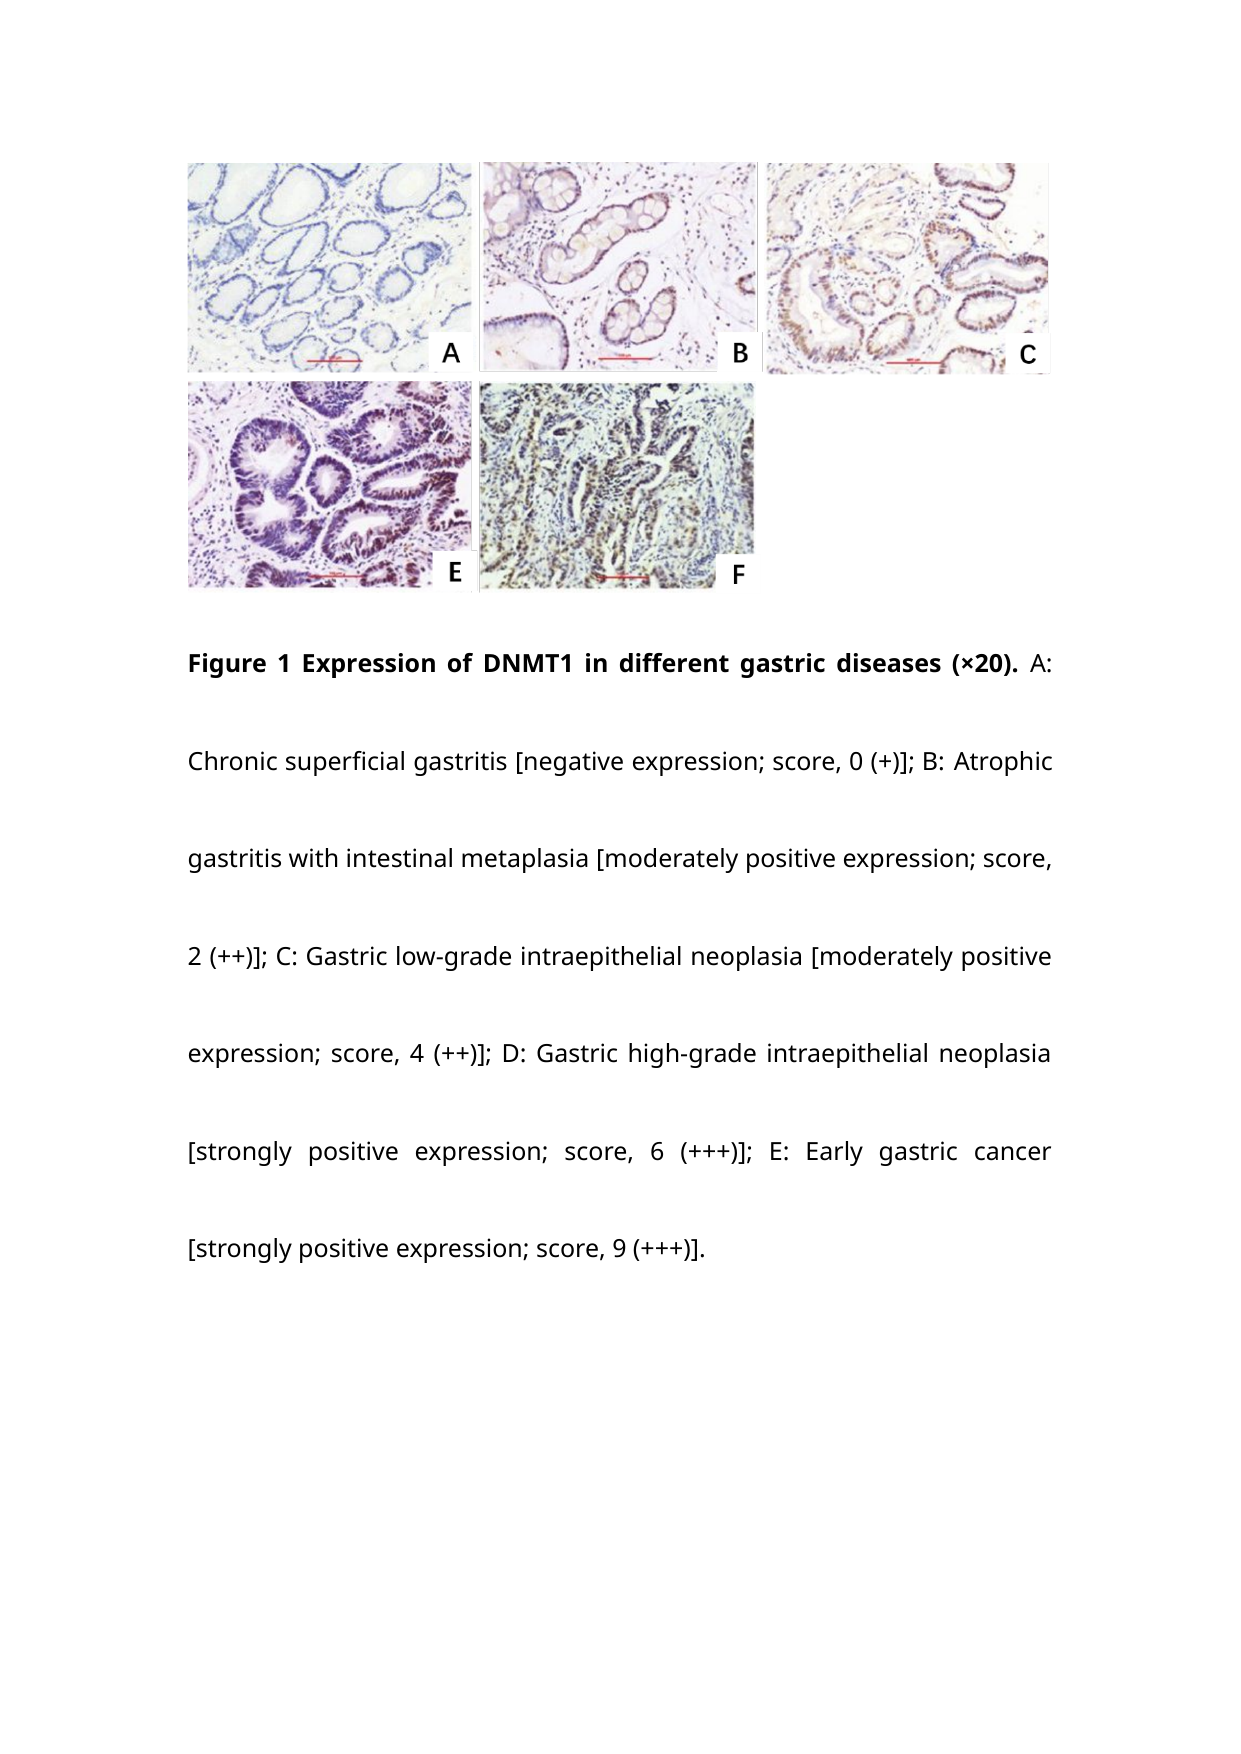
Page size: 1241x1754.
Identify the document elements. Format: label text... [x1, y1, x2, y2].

text Figure 1 Expression of DNMT1 in different gastric diseases (×20). A: Chronic superficial gastritis [negative expression; score, 0 (+)]; B: Atrophic gastritis with intestinal metaplasia [moderately positive expression; score, 2 (++)]; C: Gastric low-grade intraepithelial neoplasia [moderately positive expression; score, 4 (++)]; D: Gastric high-grade intraepithelial neoplasia [strongly positive expression; score, 6 (+++)]; E: Early gastric cancer [strongly positive expression; score, 9 (+++)]. [187, 630, 1053, 1280]
picture [187, 162, 1053, 607]
